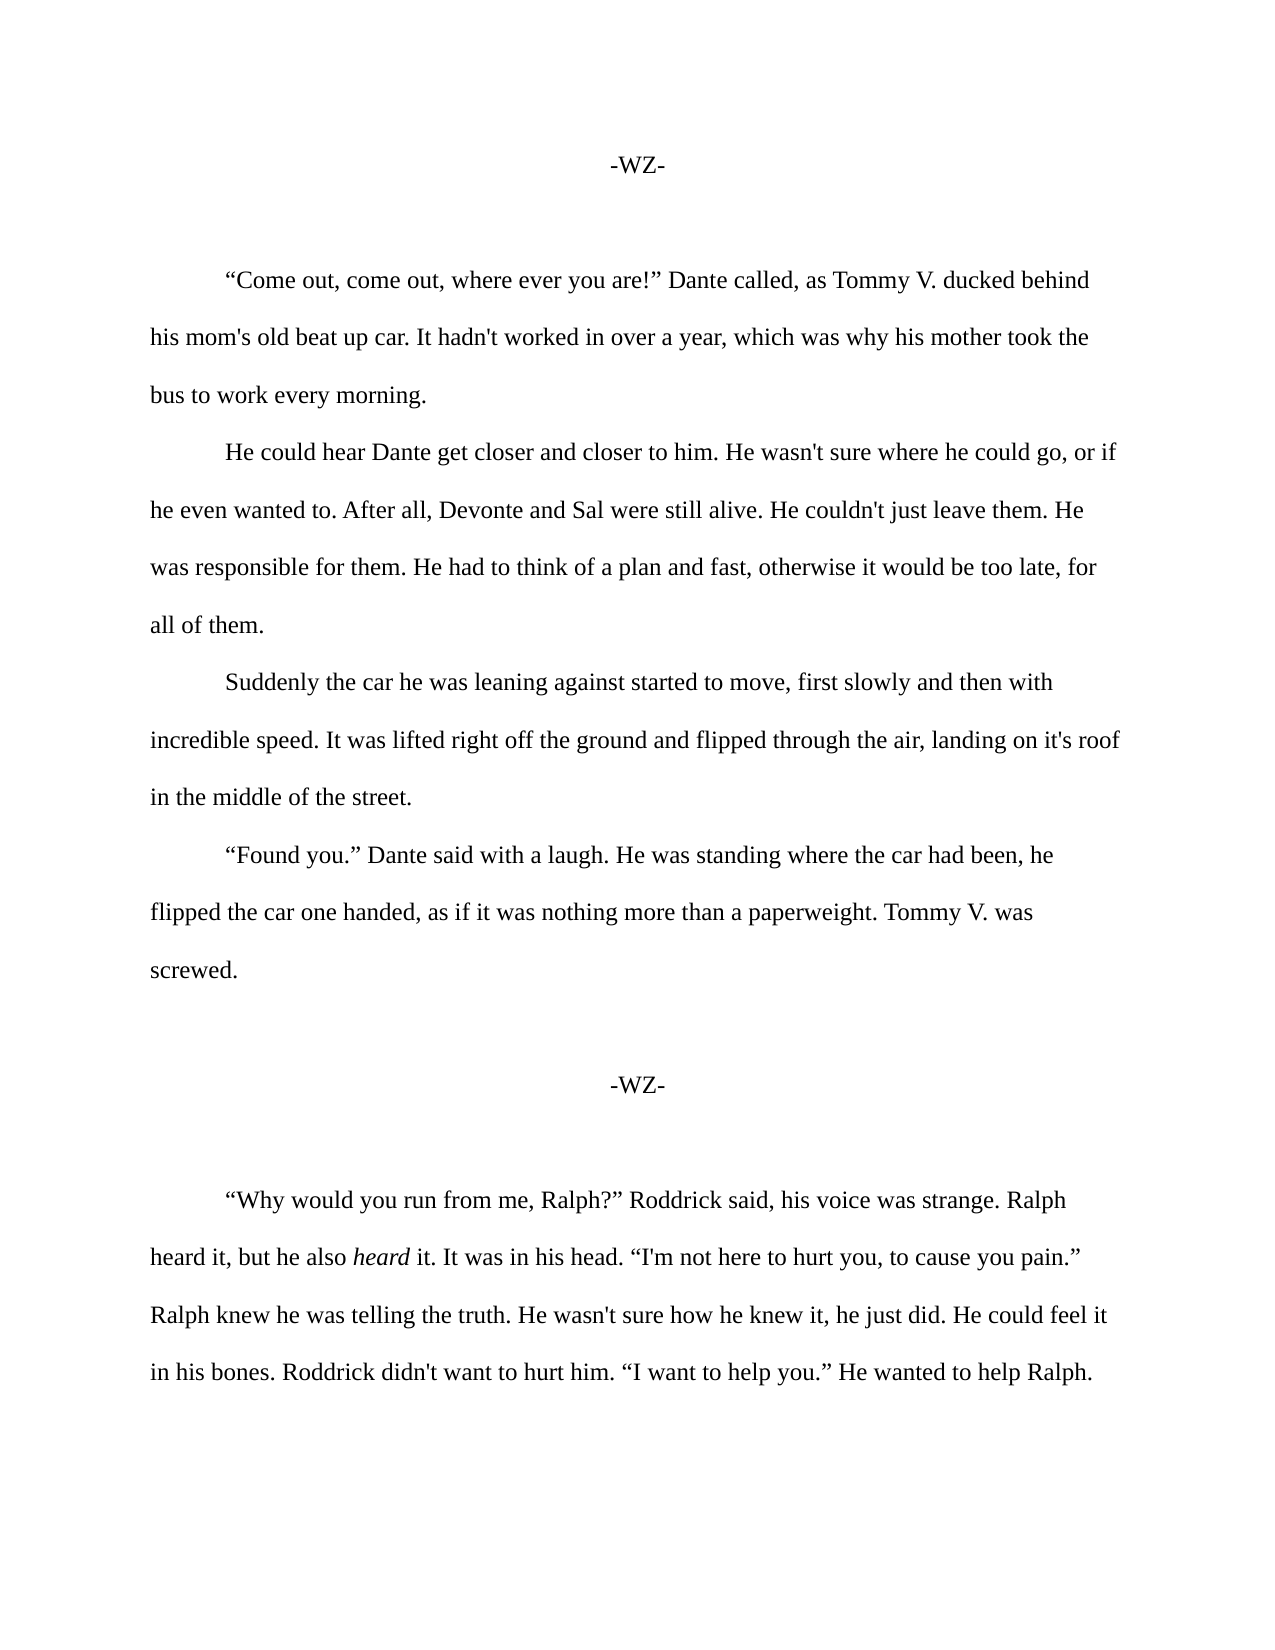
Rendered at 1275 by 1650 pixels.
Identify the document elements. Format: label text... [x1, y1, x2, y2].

text “Found you.” Dante said with a laugh. He was standing where the car had been, he flipped the car one handed, as if it was nothing more than a paperweight. Tommy V. was screwed. [150, 840, 1125, 984]
text Suddenly the car he was leaning against started to move, first slowly and then with incredible speed. It was lifted right off the ground and flipped through the air, landing on it's roof in the middle of the street. [150, 667, 1125, 811]
text “Why would you run from me, Ralph?” Roddrick said, his voice was strange. Ralph heard it, but he also heard it. It was in his head. “I'm not here to hurt you, to cause you pain.” Ralph knew he was telling the truth. He wasn't sure how he knew it, he just did. He could feel it in his bones. Roddrick didn't want to hurt him. “I want to help you.” He wanted to help Ralph. [150, 1185, 1125, 1386]
text He could hear Dante get closer and closer to him. He wasn't sure where he could go, or if he even wanted to. After all, Devonte and Sal were still alive. He couldn't just leave them. He was responsible for them. He had to think of a plan and fast, otherwise it would be too late, for all of them. [150, 437, 1125, 639]
text “Come out, come out, where ever you are!” Dante called, as Tommy V. ducked behind his mom's old beat up car. It hadn't worked in over a year, which was why his mother took the bus to work every morning. [150, 265, 1125, 409]
text -WZ- [150, 150, 1125, 179]
text -WZ- [150, 1070, 1125, 1099]
